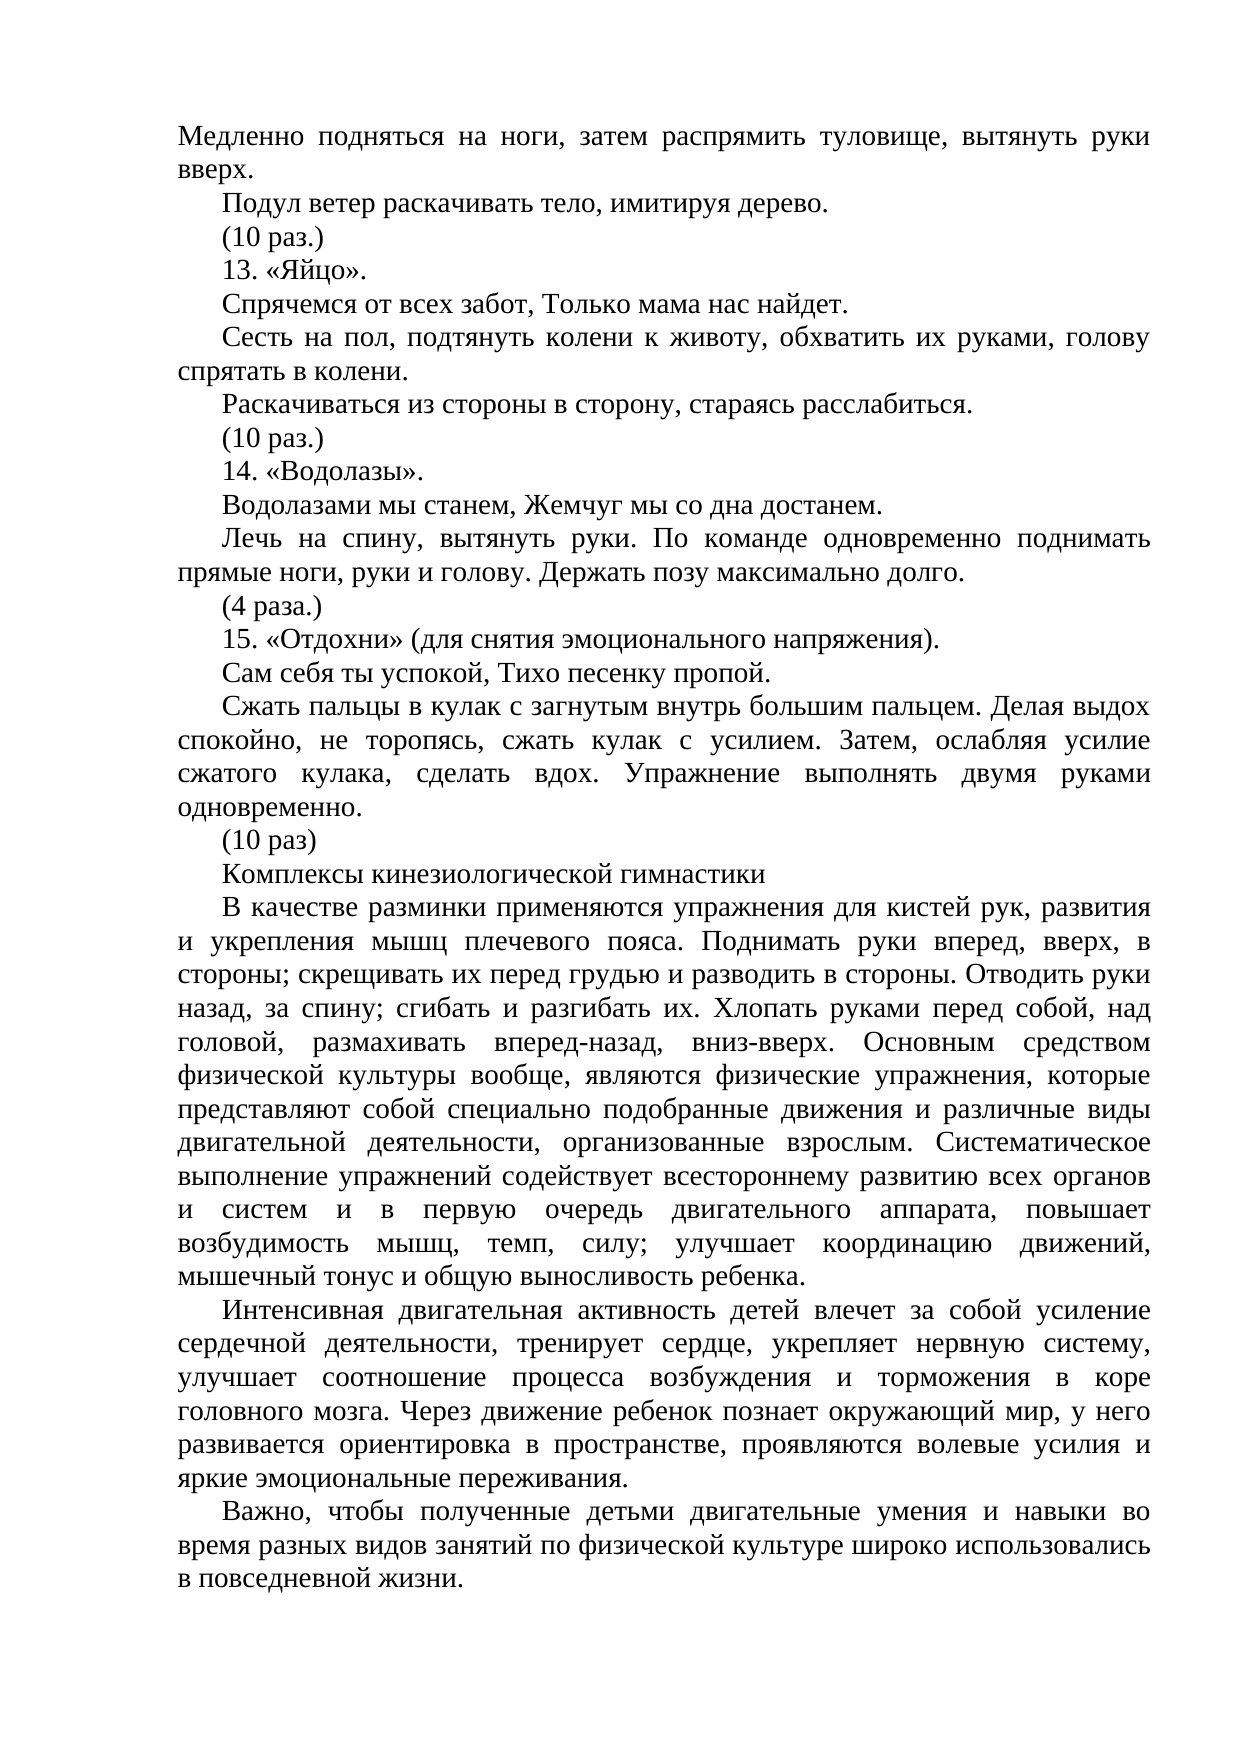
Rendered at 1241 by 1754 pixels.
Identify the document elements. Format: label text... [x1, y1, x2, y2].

text (10 раз) [177, 822, 1152, 856]
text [177, 118, 1152, 185]
text Интенсивная двигательная активность детей влечет за собой усиление сердечной деятельности, тренирует сердце, укрепляет нервную систему, улучшает соотношение процесса возбуждения и торможения в коре головного мозга. Через движение ребенок познает окружающий мир, у него развивается ориентировка в пространстве, проявляются волевые усилия и яркие эмоциональные переживания. [177, 1292, 1152, 1493]
text (10 раз.) [177, 219, 1152, 252]
text Лечь на спину, вытянуть руки. По команде одновременно поднимать прямые ноги, руки и голову. Держать позу максимально долго. [177, 521, 1152, 588]
text В качестве разминки применяются упражнения для кистей рук, развития и укрепления мышц плечевого пояса. Поднимать руки вперед, вверх, в стороны; скрещивать их перед грудью и разводить в стороны. Отводить руки назад, за спину; сгибать и разгибать их. Хлопать руками перед собой, над головой, размахивать вперед-назад, вниз-вверх. Основным средством физической культуры вообще, являются физические упражнения, которые представляют собой специально подобранные движения и различные виды двигательной деятельности, организованные взрослым. Систематическое выполнение упражнений содействует всестороннему развитию всех органов и систем и в первую очередь двигательного аппарата, повышает возбудимость мышц, темп, силу; улучшает координацию движений, мышечный тонус и общую выносливость ребенка. [177, 889, 1152, 1292]
text Водолазами мы станем, Жемчуг мы со дна достанем. [177, 487, 1152, 521]
text (10 раз.) [177, 420, 1152, 453]
text Подул ветер раскачивать тело, имитируя дерево. [177, 185, 1152, 219]
text Сам себя ты успокой, Тихо песенку пропой. [177, 655, 1152, 688]
text (4 раза.) [177, 588, 1152, 621]
text Важно, чтобы полученные детьми двигательные умения и навыки во время разных видов занятий по физической культуре широко использовались в повседневной жизни. [177, 1493, 1152, 1594]
text 13. «Яйцо». [177, 252, 1152, 286]
text 15. «Отдохни» (для снятия эмоционального напряжения). [177, 621, 1152, 655]
text Раскачиваться из стороны в сторону, стараясь расслабиться. [177, 386, 1152, 420]
text Комплексы кинезиологической гимнастики [177, 856, 1152, 889]
text Сесть на пол, подтянуть колени к животу, обхватить их руками, голову спрятать в колени. [177, 319, 1152, 386]
text Спрячемся от всех забот, Только мама нас найдет. [177, 286, 1152, 319]
text Сжать пальцы в кулак с загнутым внутрь большим пальцем. Делая выдох спокойно, не торопясь, сжать кулак с усилием. Затем, ослабляя усилие сжатого кулака, сделать вдох. Упражнение выполнять двумя руками одновременно. [177, 688, 1152, 822]
text 14. «Водолазы». [177, 453, 1152, 487]
